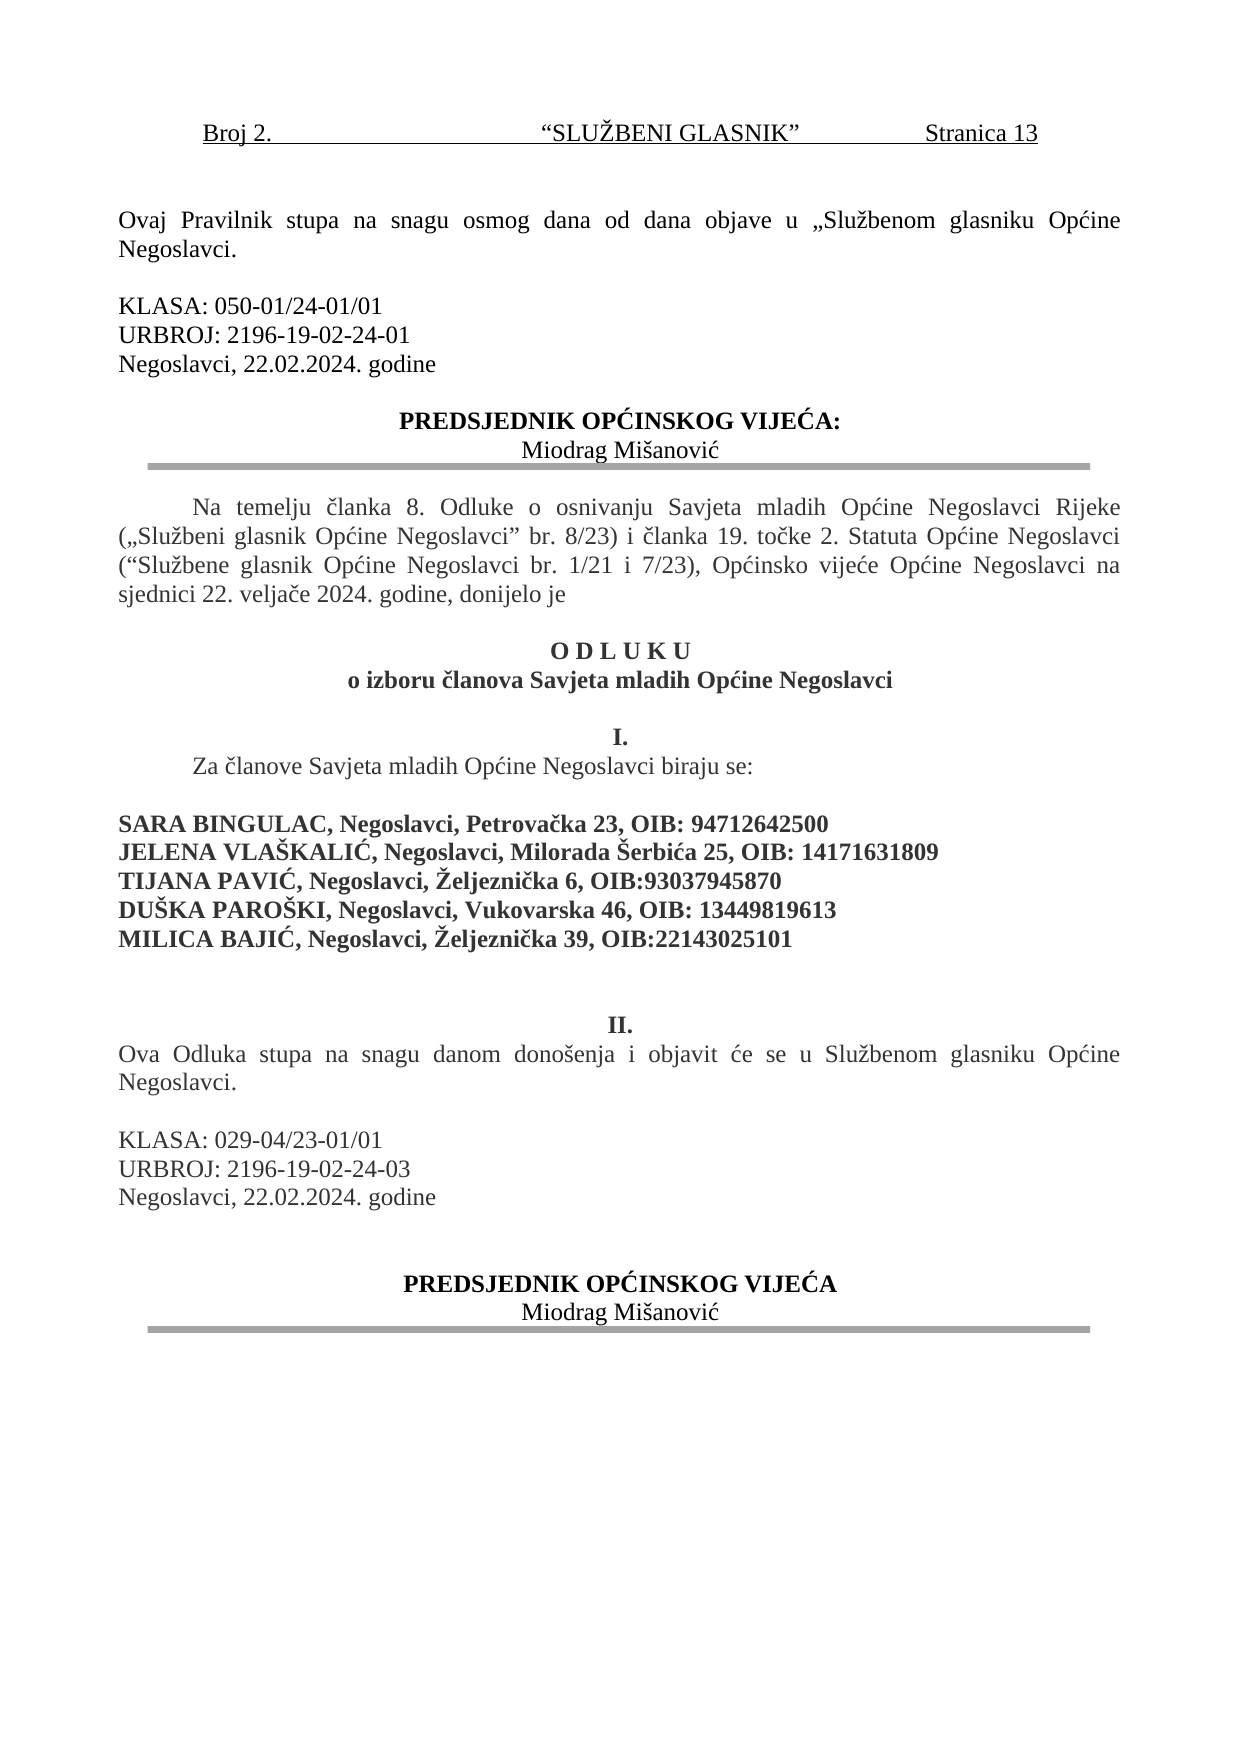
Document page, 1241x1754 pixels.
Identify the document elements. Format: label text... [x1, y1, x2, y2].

text URBROJ: 2196-19-02-24-03 [118, 1154, 1122, 1182]
text Miodrag Mišanović [118, 1297, 1122, 1326]
text II. [118, 1010, 1122, 1039]
picture [147, 463, 1093, 470]
text KLASA: 050-01/24-01/01 [118, 291, 1122, 320]
text O D L U K U o izboru članova Savjeta mladih Općine Negoslavci [118, 636, 1122, 694]
text Ova Odluka stupa na snagu danom donošenja i objavit će se u Službenom glasniku Općine Negoslavci. [118, 1039, 1122, 1096]
text Na temelju članka 8. Odluke o osnivanju Savjeta mladih Općine Negoslavci Rijeke („Službeni glasnik Općine Negoslavci” br. 8/23) i članka 19. točke 2. Statuta Općine Negoslavci (“Službene glasnik Općine Negoslavci br. 1/21 i 7/23), Općinsko vijeće Općine Negoslavci na sjednici 22. veljače 2024. godine, donijelo je [118, 492, 1122, 607]
list SARA BINGULAC, Negoslavci, Petrovačka 23, OIB: 94712642500 [118, 809, 1122, 837]
picture [147, 1326, 1093, 1333]
text Za članove Savjeta mladih Općine Negoslavci biraju se: [118, 751, 1122, 780]
list DUŠKA PAROŠKI, Negoslavci, Vukovarska 46, OIB: 13449819613 [118, 895, 1122, 924]
list TIJANA PAVIĆ, Negoslavci, Željeznička 6, OIB:93037945870 [118, 866, 1122, 895]
text PREDSJEDNIK OPĆINSKOG VIJEĆA: [118, 406, 1122, 435]
text I. [118, 722, 1122, 751]
text Ovaj Pravilnik stupa na snagu osmog dana od dana objave u „Službenom glasniku Općine Negoslavci. [118, 205, 1122, 262]
text KLASA: 029-04/23-01/01 [118, 1125, 1122, 1154]
text PREDSJEDNIK OPĆINSKOG VIJEĆA [118, 1269, 1122, 1297]
text URBROJ: 2196-19-02-24-01 [118, 320, 1122, 349]
list MILICA BAJIĆ, Negoslavci, Željeznička 39, OIB:22143025101 [118, 924, 1122, 952]
list JELENA VLAŠKALIĆ, Negoslavci, Milorada Šerbića 25, OIB: 14171631809 [118, 837, 1122, 866]
text Miodrag Mišanović [118, 435, 1122, 464]
text Negoslavci, 22.02.2024. godine [118, 1182, 1122, 1211]
text Negoslavci, 22.02.2024. godine [118, 349, 1122, 377]
